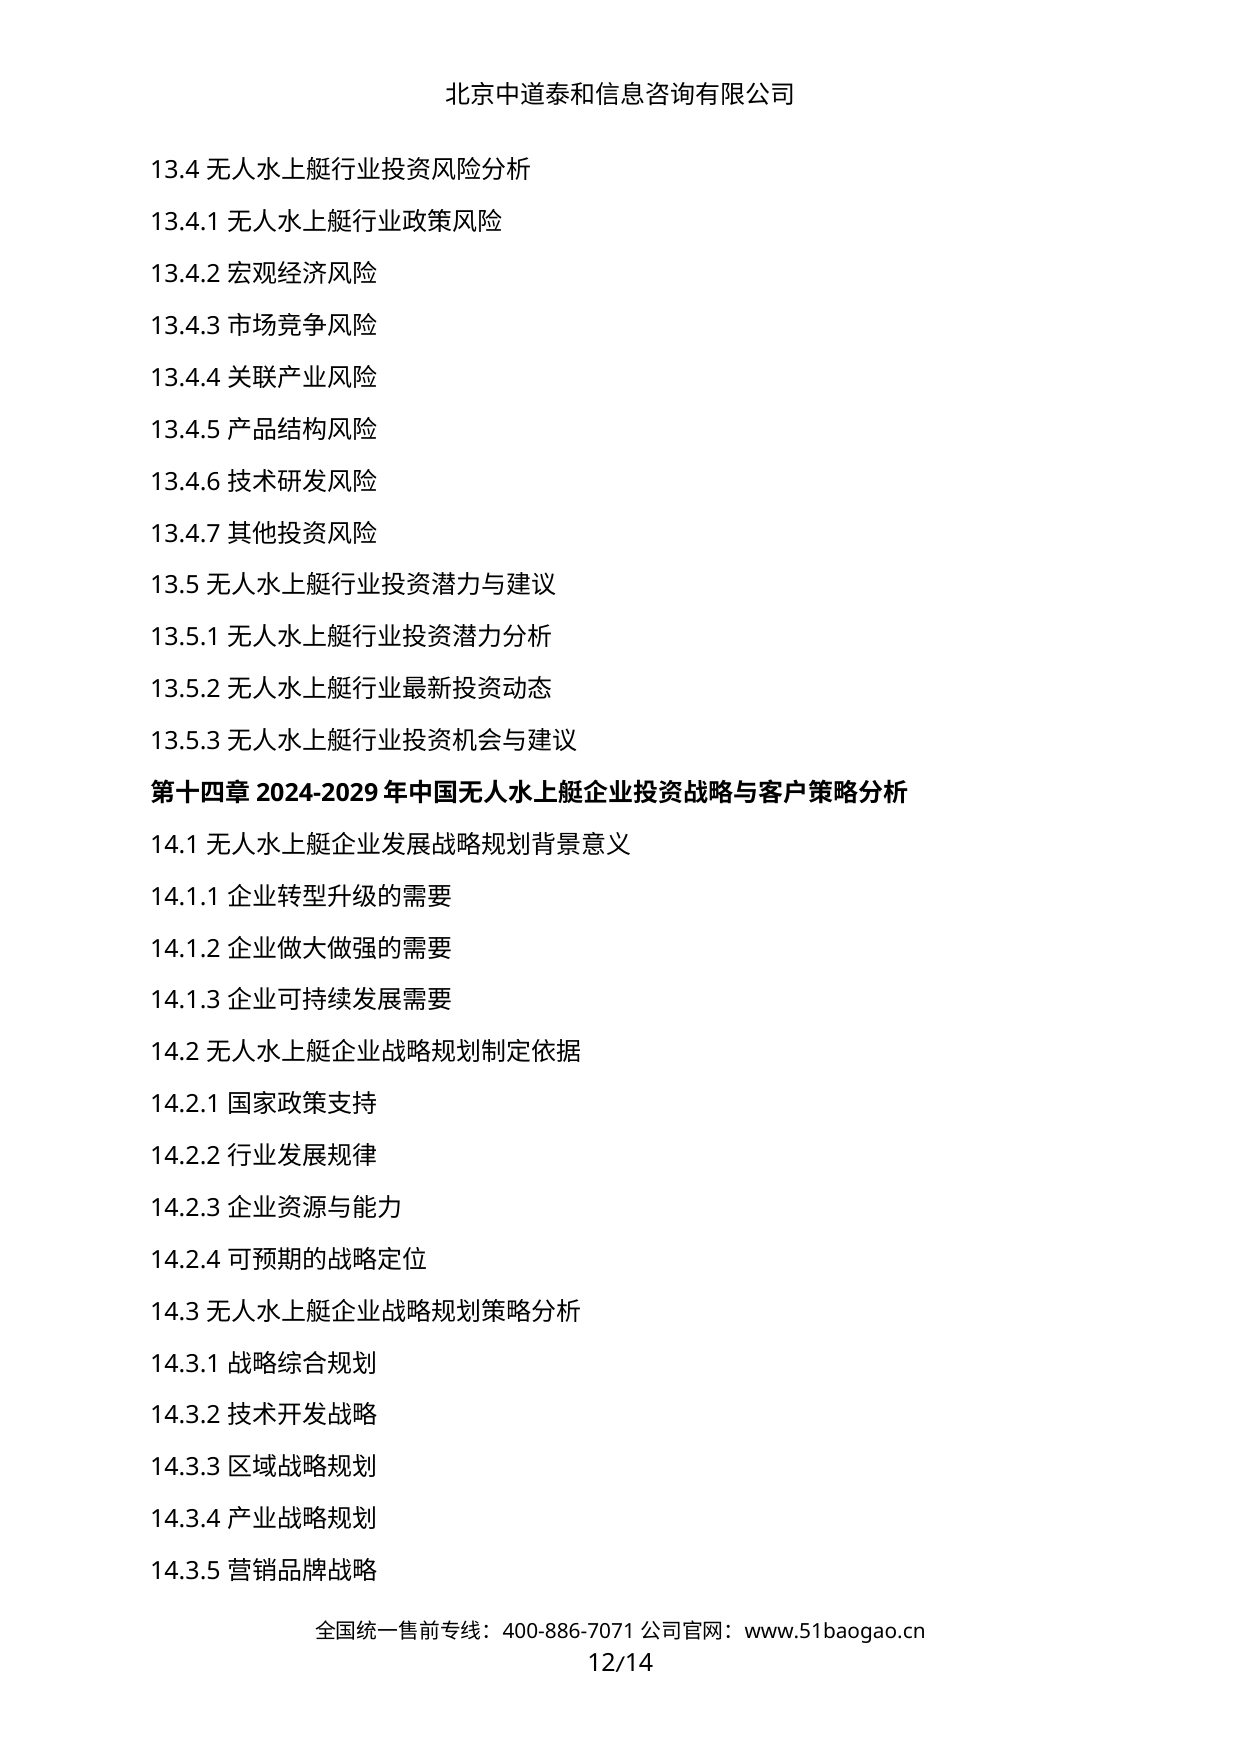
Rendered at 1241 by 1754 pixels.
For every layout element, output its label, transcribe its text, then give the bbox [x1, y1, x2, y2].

text 14.3.1 战略综合规划 [150, 1343, 1090, 1379]
text 第十四章 2024-2029年中国无人水上艇企业投资战略与客户策略分析 [150, 772, 1090, 809]
text 13.4.7 其他投资风险 [150, 513, 1090, 549]
text 13.4.5 产品结构风险 [150, 409, 1090, 446]
text 13.5 无人水上艇行业投资潜力与建议 [150, 565, 1090, 601]
text 14.1.2 企业做大做强的需要 [150, 928, 1090, 964]
text 14.3.2 技术开发战略 [150, 1395, 1090, 1431]
text 14.1.3 企业可持续发展需要 [150, 980, 1090, 1016]
text 14.2.3 企业资源与能力 [150, 1187, 1090, 1224]
text 14.1.1 企业转型升级的需要 [150, 876, 1090, 912]
text 13.4.2 宏观经济风险 [150, 254, 1090, 290]
text 14.2.4 可预期的战略定位 [150, 1239, 1090, 1276]
text 14.1 无人水上艇企业发展战略规划背景意义 [150, 824, 1090, 861]
text 13.4 无人水上艇行业投资风险分析 [150, 150, 1090, 186]
text 14.2 无人水上艇企业战略规划制定依据 [150, 1032, 1090, 1068]
text 14.3.4 产业战略规划 [150, 1499, 1090, 1535]
text 14.3.3 区域战略规划 [150, 1447, 1090, 1483]
text 13.4.6 技术研发风险 [150, 461, 1090, 497]
text 13.4.3 市场竞争风险 [150, 306, 1090, 342]
text 13.5.1 无人水上艇行业投资潜力分析 [150, 617, 1090, 653]
text 13.4.1 无人水上艇行业政策风险 [150, 202, 1090, 238]
text 14.3 无人水上艇企业战略规划策略分析 [150, 1291, 1090, 1327]
text 14.3.5 营销品牌战略 [150, 1551, 1090, 1587]
text 13.5.2 无人水上艇行业最新投资动态 [150, 669, 1090, 705]
text 14.2.1 国家政策支持 [150, 1084, 1090, 1120]
text 14.2.2 行业发展规律 [150, 1136, 1090, 1172]
text 13.5.3 无人水上艇行业投资机会与建议 [150, 721, 1090, 757]
text 13.4.4 关联产业风险 [150, 357, 1090, 394]
